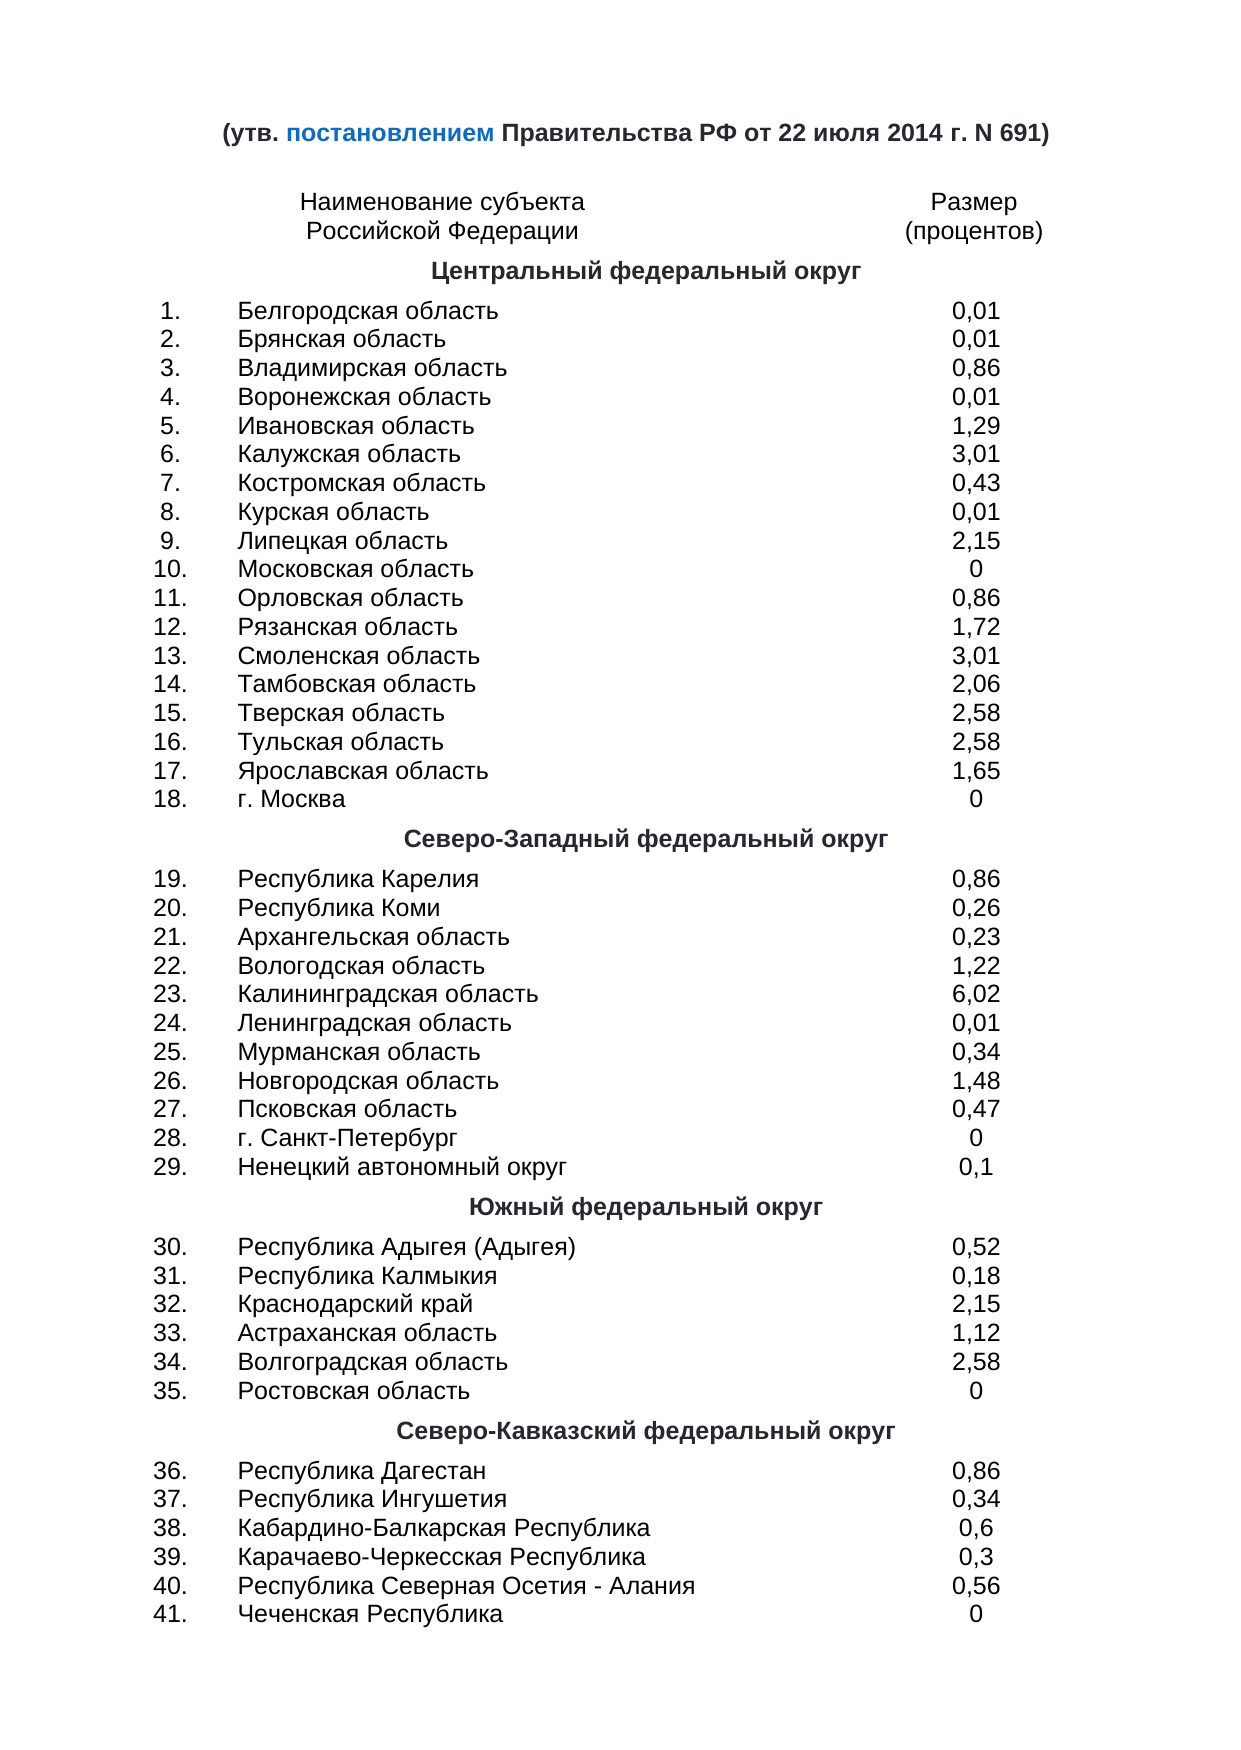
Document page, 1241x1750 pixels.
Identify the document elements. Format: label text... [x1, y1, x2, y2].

table_cell 0,01 [775, 497, 1178, 526]
table_cell Республика Карелия [226, 864, 774, 893]
table_cell 0,18 [775, 1261, 1178, 1289]
table_cell 33. [115, 1318, 226, 1347]
table_cell 0,86 [775, 353, 1178, 382]
table_cell Республика Калмыкия [226, 1261, 774, 1289]
table_cell 8. [115, 497, 226, 526]
table_cell 15. [115, 698, 226, 727]
table_cell Астраханская область [226, 1318, 774, 1347]
table_cell 1,48 [775, 1066, 1178, 1094]
table_header Размер (процентов) [770, 187, 1178, 244]
table_cell Ленинградская область [226, 1008, 774, 1037]
table_cell 0,86 [775, 1456, 1178, 1484]
table_cell 2,58 [775, 727, 1178, 756]
table_cell Республика Коми [226, 893, 774, 922]
table_cell 0,3 [775, 1542, 1178, 1571]
table_cell 0 [775, 554, 1178, 583]
table_cell 1,65 [775, 756, 1178, 784]
table_cell Псковская область [226, 1094, 774, 1123]
table_cell Воронежская область [226, 382, 774, 411]
table_cell Тамбовская область [226, 669, 774, 698]
table_cell 38. [115, 1513, 226, 1542]
table_cell Брянская область [226, 324, 774, 353]
table_cell 12. [115, 612, 226, 641]
table_cell 0,86 [775, 583, 1178, 612]
table_cell 0,26 [775, 893, 1178, 922]
table_cell Калининградская область [226, 979, 774, 1008]
table_cell 31. [115, 1261, 226, 1289]
table_cell Московская область [226, 554, 774, 583]
table_cell г. Москва [226, 784, 774, 813]
table_cell 17. [115, 756, 226, 784]
table_cell Владимирская область [226, 353, 774, 382]
table_cell 0 [775, 1376, 1178, 1404]
table_cell 23. [115, 979, 226, 1008]
table_cell Белгородская область [226, 296, 774, 324]
table_cell Калужская область [226, 439, 774, 468]
table_cell 1. [115, 296, 226, 324]
table_cell Орловская область [226, 583, 774, 612]
table_cell 0,47 [775, 1094, 1178, 1123]
table_cell г. Санкт-Петербург [226, 1123, 774, 1152]
table_cell 40. [115, 1571, 226, 1599]
table_cell 0 [775, 1123, 1178, 1152]
table_cell Республика Ингушетия [226, 1484, 774, 1513]
table_cell 1,22 [775, 951, 1178, 979]
table_cell Карачаево-Черкесская Республика [226, 1542, 774, 1571]
table_cell Ростовская область [226, 1376, 774, 1404]
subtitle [114, 118, 1157, 147]
table_cell 18. [115, 784, 226, 813]
table_cell Центральный федеральный округ [115, 244, 1178, 296]
table_cell 0,23 [775, 922, 1178, 951]
table_cell 2,58 [775, 698, 1178, 727]
table_cell Липецкая область [226, 526, 774, 554]
table_cell Южный федеральный округ [115, 1181, 1178, 1232]
table_cell 32. [115, 1289, 226, 1318]
table_cell Тверская область [226, 698, 774, 727]
table_cell 1,12 [775, 1318, 1178, 1347]
table_cell Волгоградская область [226, 1347, 774, 1376]
table_cell 39. [115, 1542, 226, 1571]
table_cell 36. [115, 1456, 226, 1484]
table_cell 21. [115, 922, 226, 951]
table_cell 30. [115, 1232, 226, 1261]
table_cell 3,01 [775, 641, 1178, 669]
table_cell 0,34 [775, 1484, 1178, 1513]
table_cell 3,01 [775, 439, 1178, 468]
table_cell Кабардино-Балкарская Республика [226, 1513, 774, 1542]
table_cell Архангельская область [226, 922, 774, 951]
table_cell 35. [115, 1376, 226, 1404]
table_cell Республика Адыгея (Адыгея) [226, 1232, 774, 1261]
table_cell Ярославская область [226, 756, 774, 784]
table_cell 29. [115, 1152, 226, 1181]
table_cell 2,15 [775, 526, 1178, 554]
table_cell 9. [115, 526, 226, 554]
table_cell 1,72 [775, 612, 1178, 641]
table_cell 0,1 [775, 1152, 1178, 1181]
table_cell 13. [115, 641, 226, 669]
table_cell 5. [115, 411, 226, 439]
table_cell Северо-Кавказский федеральный округ [115, 1404, 1178, 1456]
table_cell 0 [775, 1599, 1178, 1628]
table_cell 28. [115, 1123, 226, 1152]
table_cell 7. [115, 468, 226, 497]
table_cell 6,02 [775, 979, 1178, 1008]
table_cell 2. [115, 324, 226, 353]
table_cell 0,6 [775, 1513, 1178, 1542]
table_cell 0,56 [775, 1571, 1178, 1599]
table_cell 14. [115, 669, 226, 698]
table_cell 41. [115, 1599, 226, 1628]
table_cell Северо-Западный федеральный округ [115, 813, 1178, 864]
table_cell 0,34 [775, 1037, 1178, 1066]
table_cell Ненецкий автономный округ [226, 1152, 774, 1181]
table_cell 37. [115, 1484, 226, 1513]
table_cell Мурманская область [226, 1037, 774, 1066]
table_cell 0,86 [775, 864, 1178, 893]
table_cell 26. [115, 1066, 226, 1094]
table_cell Республика Дагестан [226, 1456, 774, 1484]
table_cell 2,58 [775, 1347, 1178, 1376]
table_cell Тульская область [226, 727, 774, 756]
table_cell 10. [115, 554, 226, 583]
table_cell Рязанская область [226, 612, 774, 641]
table_cell Вологодская область [226, 951, 774, 979]
table_cell Костромская область [226, 468, 774, 497]
table_cell Смоленская область [226, 641, 774, 669]
table_cell 0 [775, 784, 1178, 813]
table_cell 2,06 [775, 669, 1178, 698]
table_cell 6. [115, 439, 226, 468]
table_cell 16. [115, 727, 226, 756]
table_cell Ивановская область [226, 411, 774, 439]
table_cell 34. [115, 1347, 226, 1376]
table_header Наименование субъекта Российской Федерации [115, 187, 770, 244]
table_cell 0,01 [775, 296, 1178, 324]
table_cell 24. [115, 1008, 226, 1037]
table_cell 0,52 [775, 1232, 1178, 1261]
table_cell 2,15 [775, 1289, 1178, 1318]
table_cell Новгородская область [226, 1066, 774, 1094]
table_cell 0,43 [775, 468, 1178, 497]
table_cell Курская область [226, 497, 774, 526]
table_cell Чеченская Республика [226, 1599, 774, 1628]
table_cell 0,01 [775, 382, 1178, 411]
table_cell 22. [115, 951, 226, 979]
table_cell 1,29 [775, 411, 1178, 439]
table_cell 0,01 [775, 324, 1178, 353]
table_cell 27. [115, 1094, 226, 1123]
table_cell 20. [115, 893, 226, 922]
table_cell Республика Северная Осетия - Алания [226, 1571, 774, 1599]
table_cell 19. [115, 864, 226, 893]
table_cell 3. [115, 353, 226, 382]
table_cell 25. [115, 1037, 226, 1066]
table_cell 0,01 [775, 1008, 1178, 1037]
table_cell Краснодарский край [226, 1289, 774, 1318]
table_cell 4. [115, 382, 226, 411]
table_cell 11. [115, 583, 226, 612]
